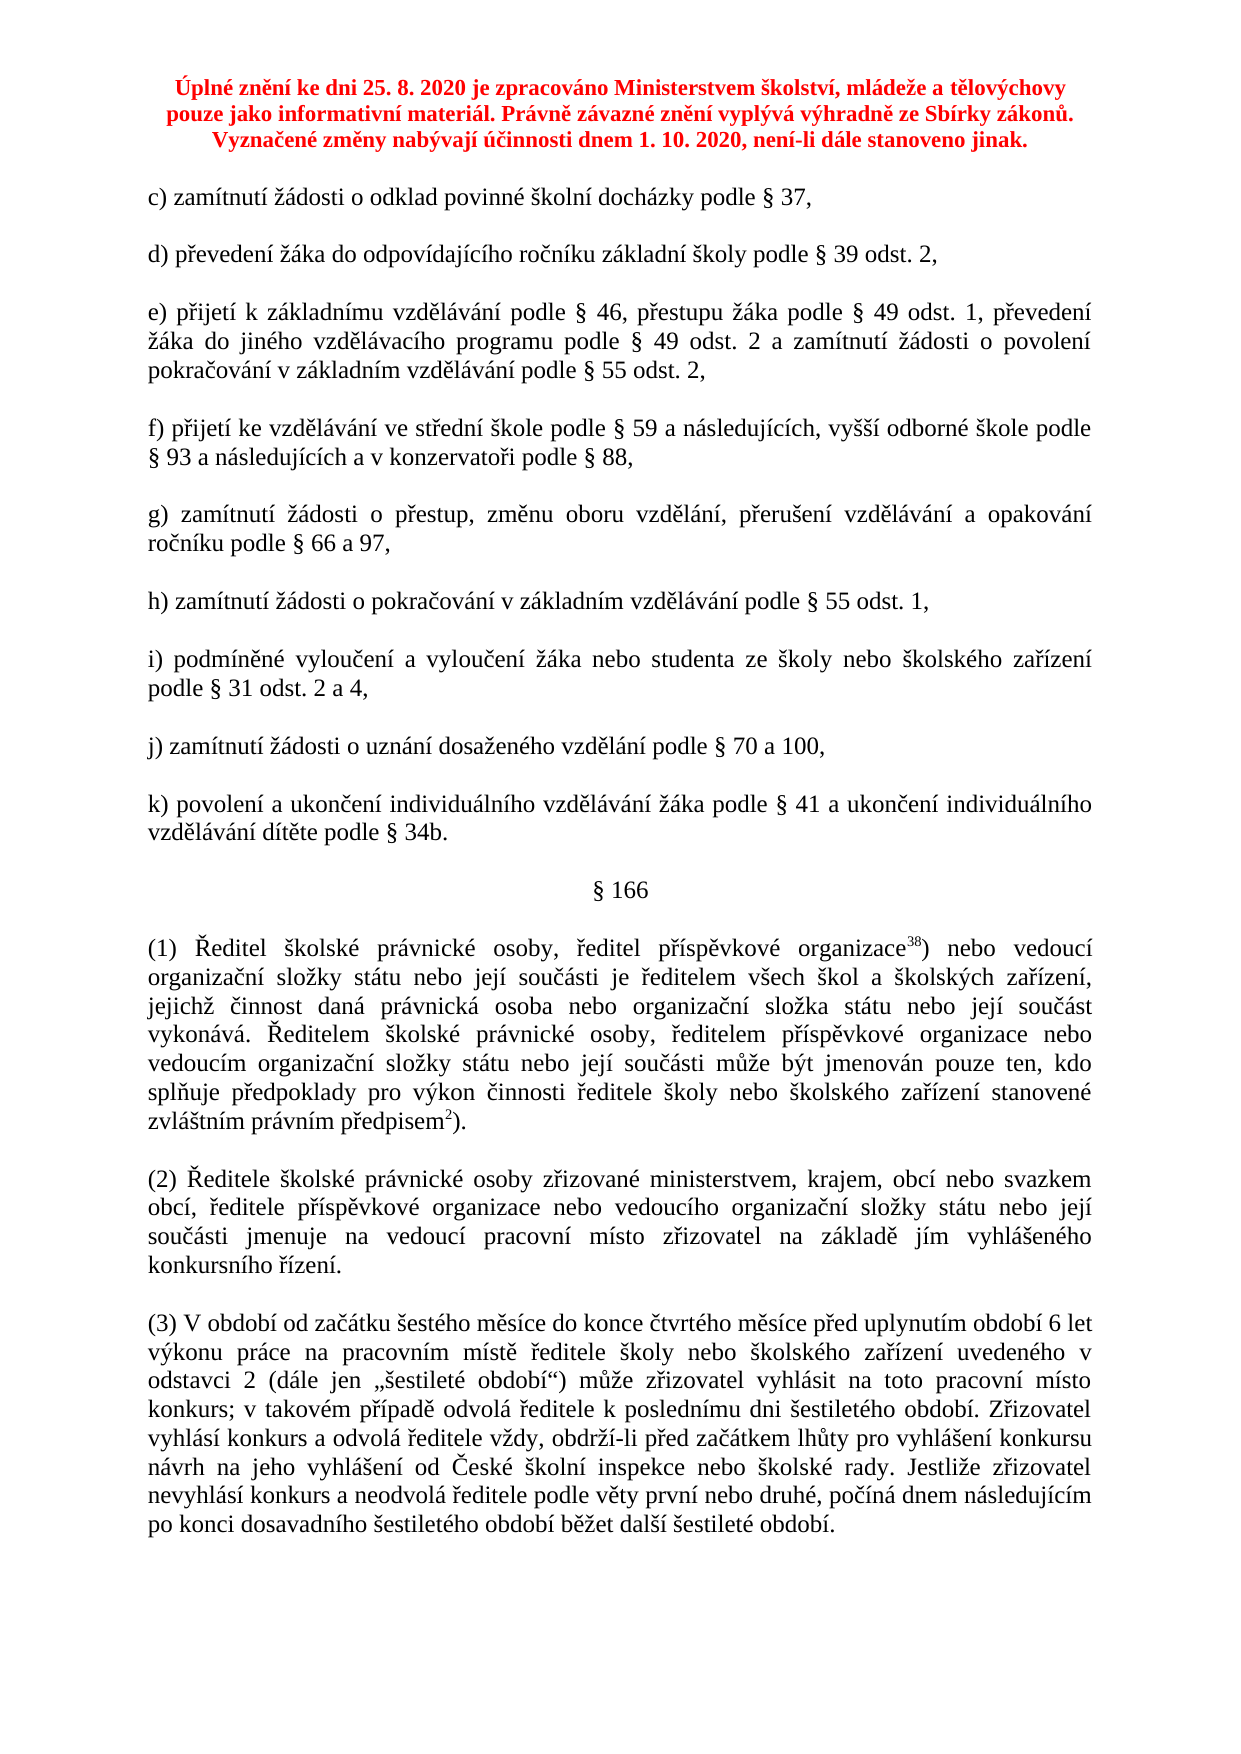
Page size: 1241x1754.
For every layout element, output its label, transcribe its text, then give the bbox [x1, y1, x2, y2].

text c) zamítnutí žádosti o odklad povinné školní docházky podle § 37, [148, 182, 1093, 210]
text k) povolení a ukončení individuálního vzdělávání žáka podle § 41 a ukončení individuálního vzdělávání dítěte podle § 34b. [148, 789, 1093, 846]
text d) převedení žáka do odpovídajícího ročníku základní školy podle § 39 odst. 2, [148, 239, 1093, 268]
text i) podmíněné vyloučení a vyloučení žáka nebo studenta ze školy nebo školského zařízení podle § 31 odst. 2 a 4, [148, 644, 1093, 702]
text h) zamítnutí žádosti o pokračování v základním vzdělávání podle § 55 odst. 1, [148, 586, 1093, 615]
text e) přijetí k základnímu vzdělávání podle § 46, přestupu žáka podle § 49 odst. 1, převedení žáka do jiného vzdělávacího programu podle § 49 odst. 2 a zamítnutí žádosti o povolení pokračování v základním vzdělávání podle § 55 odst. 2, [148, 297, 1093, 384]
text (1) Ředitel školské právnické osoby, ředitel příspěvkové organizace38) nebo vedoucí organizační složky státu nebo její součásti je ředitelem všech škol a školských zařízení, jejichž činnost daná právnická osoba nebo organizační složka státu nebo její součást vykonává. Ředitelem školské právnické osoby, ředitelem příspěvkové organizace nebo vedoucím organizační složky státu nebo její součásti může být jmenován pouze ten, kdo splňuje předpoklady pro výkon činnosti ředitele školy nebo školského zařízení stanovené zvláštním právním předpisem2). [148, 933, 1093, 1134]
text (2) Ředitele školské právnické osoby zřizované ministerstvem, krajem, obcí nebo svazkem obcí, ředitele příspěvkové organizace nebo vedoucího organizační složky státu nebo její součásti jmenuje na vedoucí pracovní místo zřizovatel na základě jím vyhlášeného konkursního řízení. [148, 1164, 1093, 1279]
text (3) V období od začátku šestého měsíce do konce čtvrtého měsíce před uplynutím období 6 let výkonu práce na pracovním místě ředitele školy nebo školského zařízení uvedeného v odstavci 2 (dále jen „šestileté období“) může zřizovatel vyhlásit na toto pracovní místo konkurs; v takovém případě odvolá ředitele k poslednímu dni šestiletého období. Zřizovatel vyhlásí konkurs a odvolá ředitele vždy, obdrží-li před začátkem lhůty pro vyhlášení konkursu návrh na jeho vyhlášení od České školní inspekce nebo školské rady. Jestliže zřizovatel nevyhlásí konkurs a neodvolá ředitele podle věty první nebo druhé, počíná dnem následujícím po konci dosavadního šestiletého období běžet další šestileté období. [148, 1308, 1093, 1538]
text § 166 [148, 875, 1093, 904]
text j) zamítnutí žádosti o uznání dosaženého vzdělání podle § 70 a 100, [148, 731, 1093, 759]
text f) přijetí ke vzdělávání ve střední škole podle § 59 a následujících, vyšší odborné škole podle § 93 a následujících a v konzervatoři podle § 88, [148, 413, 1093, 470]
text g) zamítnutí žádosti o přestup, změnu oboru vzdělání, přerušení vzdělávání a opakování ročníku podle § 66 a 97, [148, 499, 1093, 557]
